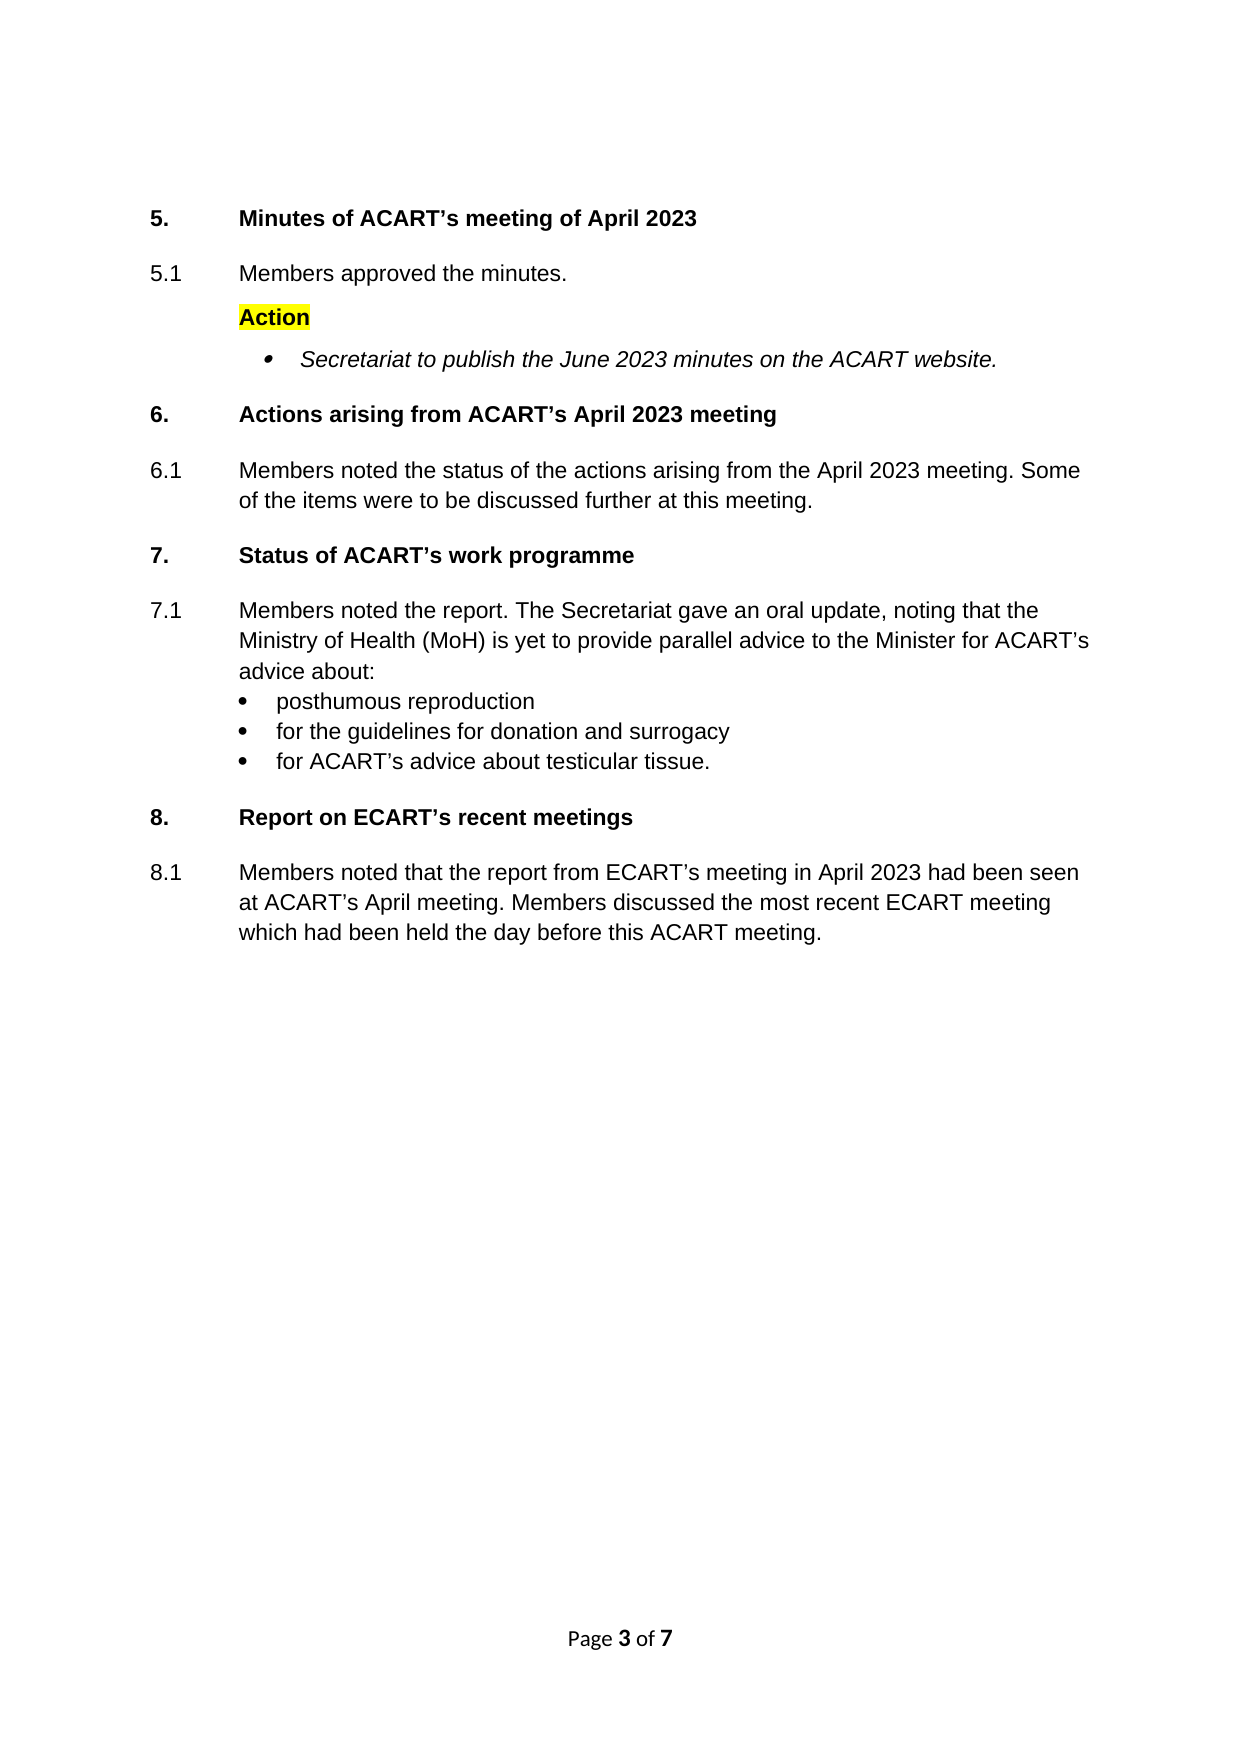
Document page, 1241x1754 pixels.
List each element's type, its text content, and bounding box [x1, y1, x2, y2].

text 8.1 Members noted that the report from ECART’s meeting in April 2023 had been seen at ACART’s April meeting. Members discussed the most recent ECART meeting which had been held the day before this ACART meeting. [150, 859, 1090, 945]
text Action [164, 303, 1090, 330]
text 5.1 Members approved the minutes. [150, 260, 1090, 287]
text 5. Minutes of ACART’s meeting of April 2023 [150, 205, 1090, 232]
list posthumous reproduction [239, 688, 1090, 714]
list Secretariat to publish the June 2023 minutes on the ACART website. [262, 346, 1090, 372]
text 6. Actions arising from ACART’s April 2023 meeting [150, 401, 1090, 428]
text 8. Report on ECART’s recent meetings [150, 803, 1090, 830]
text 7.1 Members noted the report. The Secretariat gave an oral update, noting that the Ministry of Health (MoH) is yet to provide parallel advice to the Minister for ACART’s advice about: [150, 597, 1090, 684]
list for ACART’s advice about testicular tissue. [239, 748, 1090, 774]
list for the guidelines for donation and surrogacy [239, 718, 1090, 744]
text 6.1 Members noted the status of the actions arising from the April 2023 meeting. Some of the items were to be discussed further at this meeting. [150, 457, 1090, 513]
text 7. Status of ACART’s work programme [150, 542, 1090, 568]
